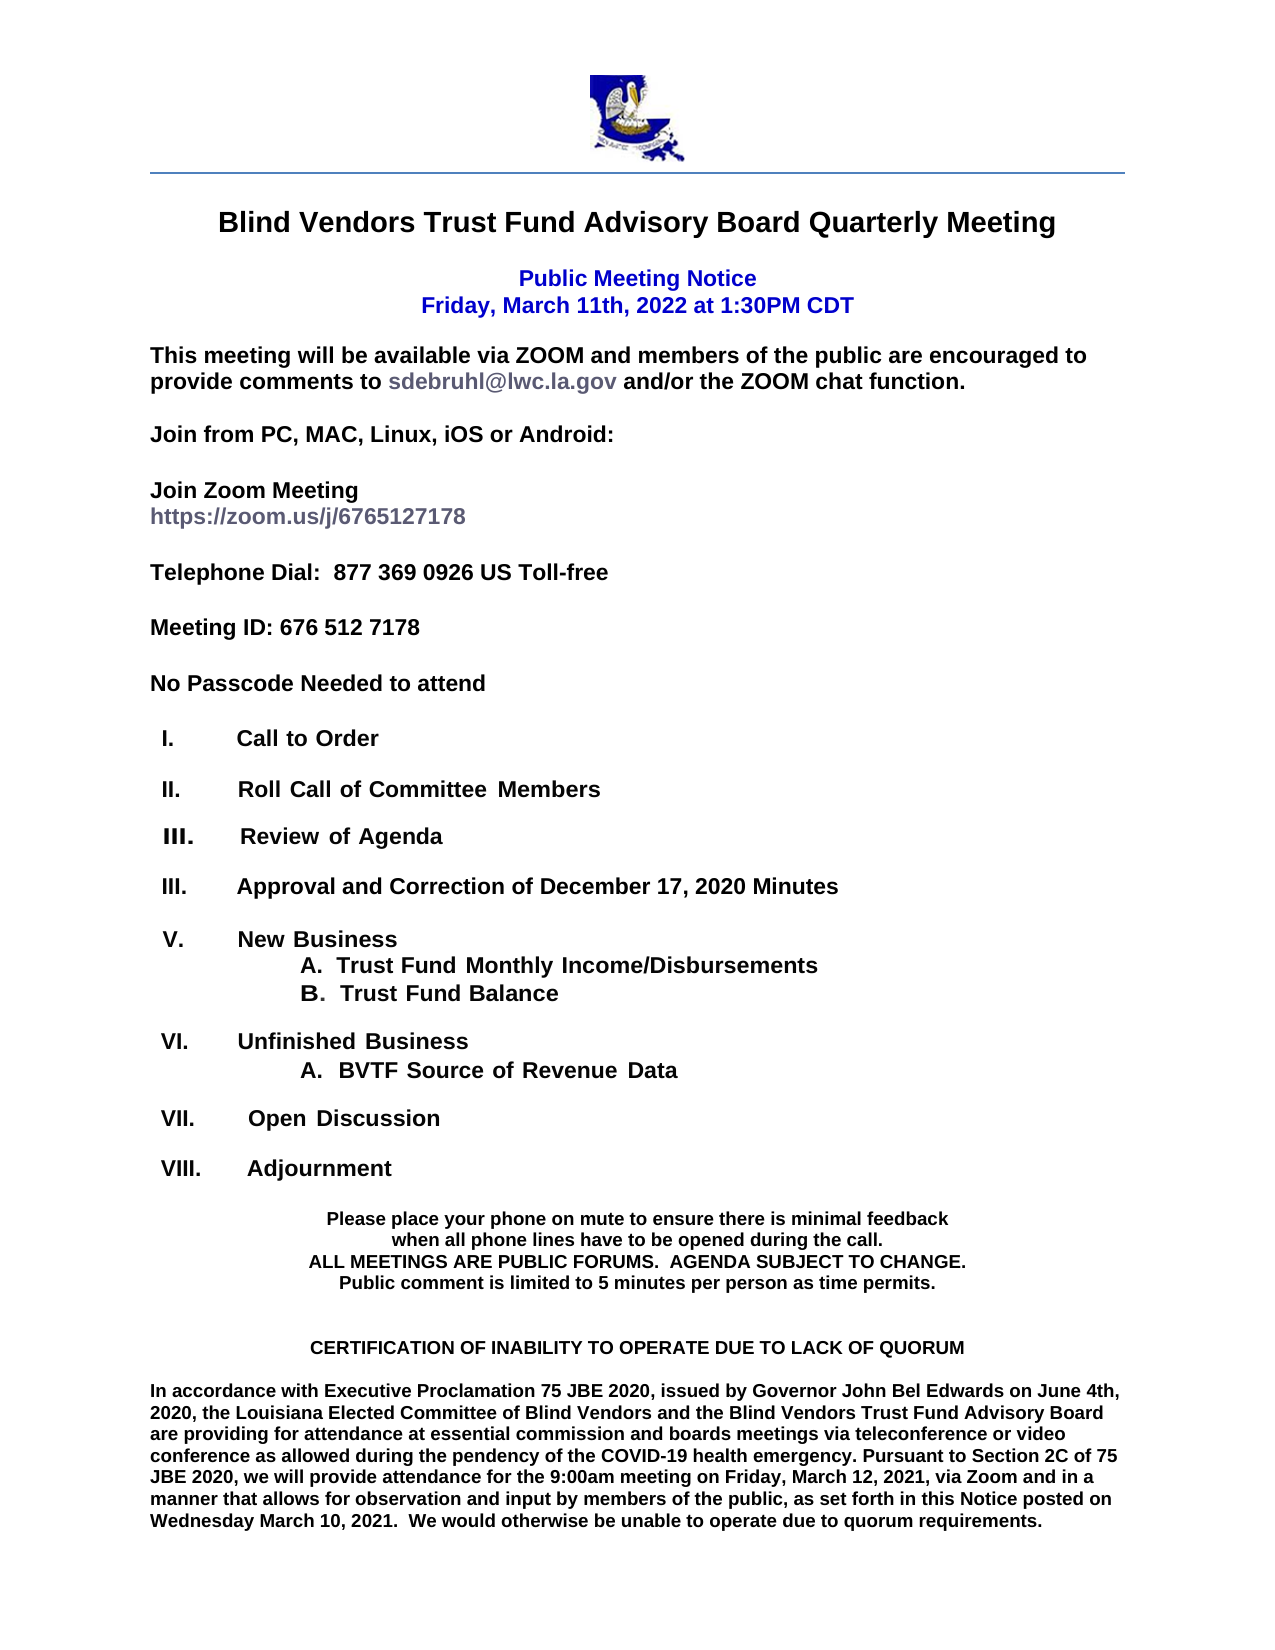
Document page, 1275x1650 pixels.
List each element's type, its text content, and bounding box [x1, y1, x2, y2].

text B. Trust Fund Balance [237, 979, 1127, 1006]
text A. Trust Fund Monthly Income/Disbursements [236, 952, 1127, 978]
subtitle Public Meeting Notice [150, 265, 1125, 292]
text This meeting will be available via ZOOM and members of the public are encouraged to provide comments to sdebruhl@lwc.la.gov and/or the ZOOM chat function. [150, 342, 1125, 395]
text Blind Vendors Trust Fund Advisory Board Quarterly Meeting [150, 205, 1125, 239]
text Join from PC, MAC, Linux, iOS or Android: [150, 421, 1125, 447]
list Approval and Correction of December 17, 2020 Minutes [161, 873, 1127, 899]
text CERTIFICATION OF INABILITY TO OPERATE DUE TO LACK OF QUORUM [150, 1337, 1125, 1358]
text A. BVTF Source of Revenue Data [236, 1057, 1127, 1083]
text VII. Open Discussion [161, 1105, 1127, 1132]
text ALL MEETINGS ARE PUBLIC FORUMS. AGENDA SUBJECT TO CHANGE. [150, 1251, 1125, 1272]
text VI. Unfinished Business [161, 1028, 1127, 1054]
text VIII. Adjournment [161, 1155, 1127, 1181]
text Please place your phone on mute to ensure there is minimal feedback [150, 1207, 1125, 1229]
text No Passcode Needed to attend [150, 669, 1125, 696]
list Roll Call of Committee Members [161, 776, 1127, 802]
text Public comment is limited to 5 minutes per person as time permits. [150, 1272, 1125, 1294]
list Call to Order [161, 725, 1127, 751]
text Join Zoom Meeting https://zoom.us/j/6765127178 [150, 477, 1125, 529]
text III. Review of Agenda [162, 823, 1127, 849]
picture [590, 75, 685, 164]
text In accordance with Executive Proclamation 75 JBE 2020, issued by Governor John Bel Edwards on June 4th, 2020, the Louisiana Elected Committee of Blind Vendors and the Blind Vendors Trust Fund Advisory Board are providing for attendance at essential commission and boards meetings via teleconference or video conference as allowed during the pendency of the COVID-19 health emergency. Pursuant to Section 2C of 75 JBE 2020, we will provide attendance for the 9:00am meeting on Friday, March 12, 2021, via Zoom and in a manner that allows for observation and input by members of the public, as set forth in this Notice posted on Wednesday March 10, 2021. We would otherwise be unable to operate due to quorum requirements. [150, 1380, 1125, 1531]
text Friday, March 11th, 2022 at 1:30PM CDT [150, 292, 1125, 318]
text Telephone Dial: 877 369 0926 US Toll-free [150, 558, 1125, 585]
text V. New Business [162, 926, 1127, 952]
text Meeting ID: 676 512 7178 [150, 614, 1125, 640]
text when all phone lines have to be opened during the call. [150, 1229, 1125, 1251]
